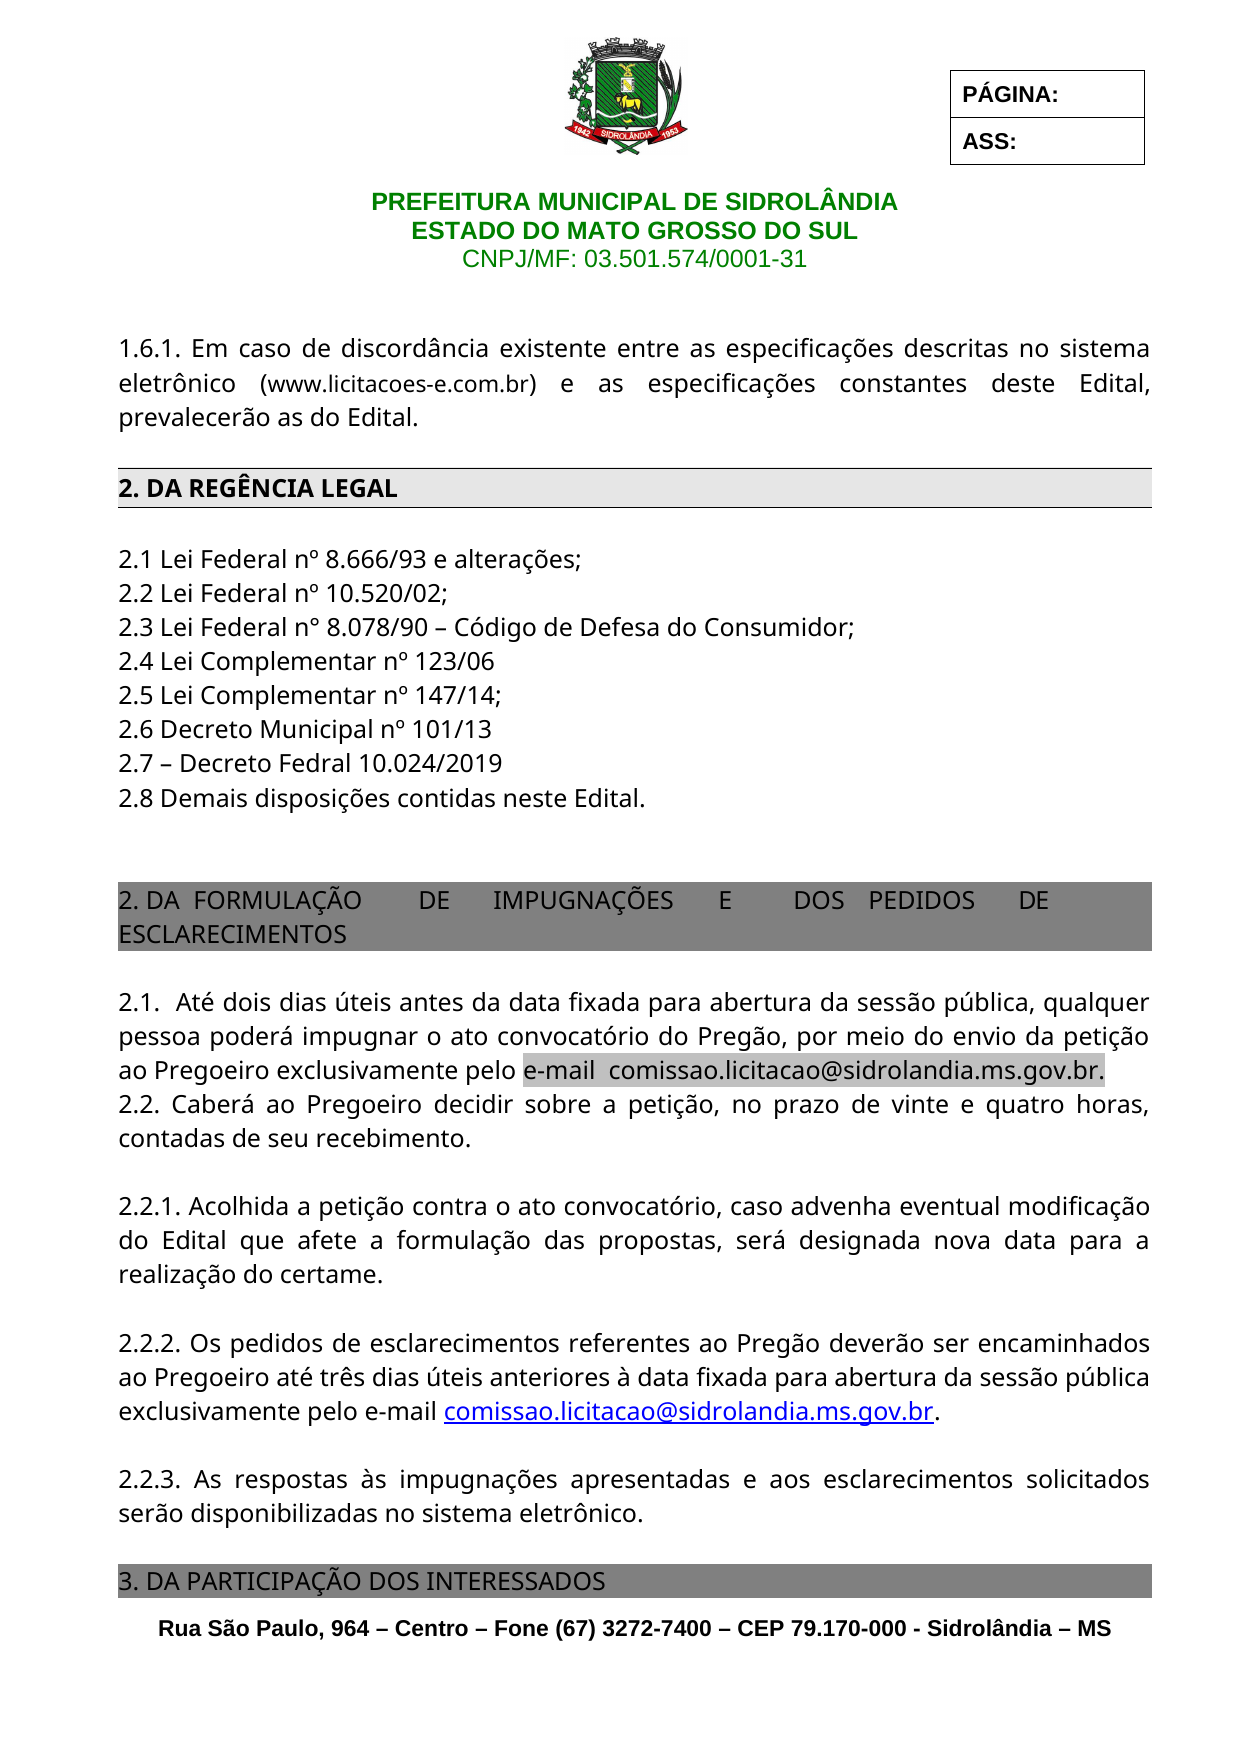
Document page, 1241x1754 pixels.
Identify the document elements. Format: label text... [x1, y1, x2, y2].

text 3. DA PARTICIPAÇÃO DOS INTERESSADOS [118, 1564, 1152, 1598]
text 2.2. Caberá ao Pregoeiro decidir sobre a petição, no prazo de vinte e quatro horas, contadas de seu recebimento. [118, 1087, 1152, 1155]
text 2.2.3. As respostas às impugnações apresentadas e aos esclarecimentos solicitados serão disponibilizadas no sistema eletrônico. [118, 1461, 1152, 1529]
text 2.2.1. Acolhida a petição contra o ato convocatório, caso advenha eventual modificação do Edital que afete a formulação das propostas, será designada nova data para a realização do certame. [118, 1189, 1152, 1291]
text 2. DA REGÊNCIA LEGAL [118, 469, 1152, 507]
text 1.6.1. Em caso de discordância existente entre as especificações descritas no sistema eletrônico (www.licitacoes-e.com.br) e as especificações constantes deste Edital, prevalecerão as do Edital. [118, 331, 1152, 433]
text 2.1 Lei Federal nº 8.666/93 e alterações; [118, 542, 1152, 576]
text 2.4 Lei Complementar nº 123/06 [118, 644, 1152, 678]
text 2.5 Lei Complementar nº 147/14; [118, 678, 1152, 712]
text 2.3 Lei Federal n° 8.078/90 – Código de Defesa do Consumidor; [118, 610, 1152, 644]
text 2.7 – Decreto Fedral 10.024/2019 [118, 746, 1152, 780]
text 2.8 Demais disposições contidas neste Edital. [118, 780, 1152, 814]
picture [564, 37, 688, 155]
text 2.6 Decreto Municipal nº 101/13 [118, 712, 1152, 746]
text 2.1. Até dois dias úteis antes da data fixada para abertura da sessão pública, qualquer pessoa poderá impugnar o ato convocatório do Pregão, por meio do envio da petição ao Pregoeiro exclusivamente pelo e-mail comissao.licitacao@sidrolandia.ms.gov.br. [118, 984, 1152, 1087]
text 2. DA FORMULAÇÃO DE IMPUGNAÇÕES E DOS PEDIDOS DE ESCLARECIMENTOS [118, 882, 1152, 951]
text 2.2 Lei Federal nº 10.520/02; [118, 576, 1152, 610]
text 2.2.2. Os pedidos de esclarecimentos referentes ao Pregão deverão ser encaminhados ao Pregoeiro até três dias úteis anteriores à data fixada para abertura da sessão pública exclusivamente pelo e-mail comissao.licitacao@sidrolandia.ms.gov.br. [118, 1325, 1152, 1427]
